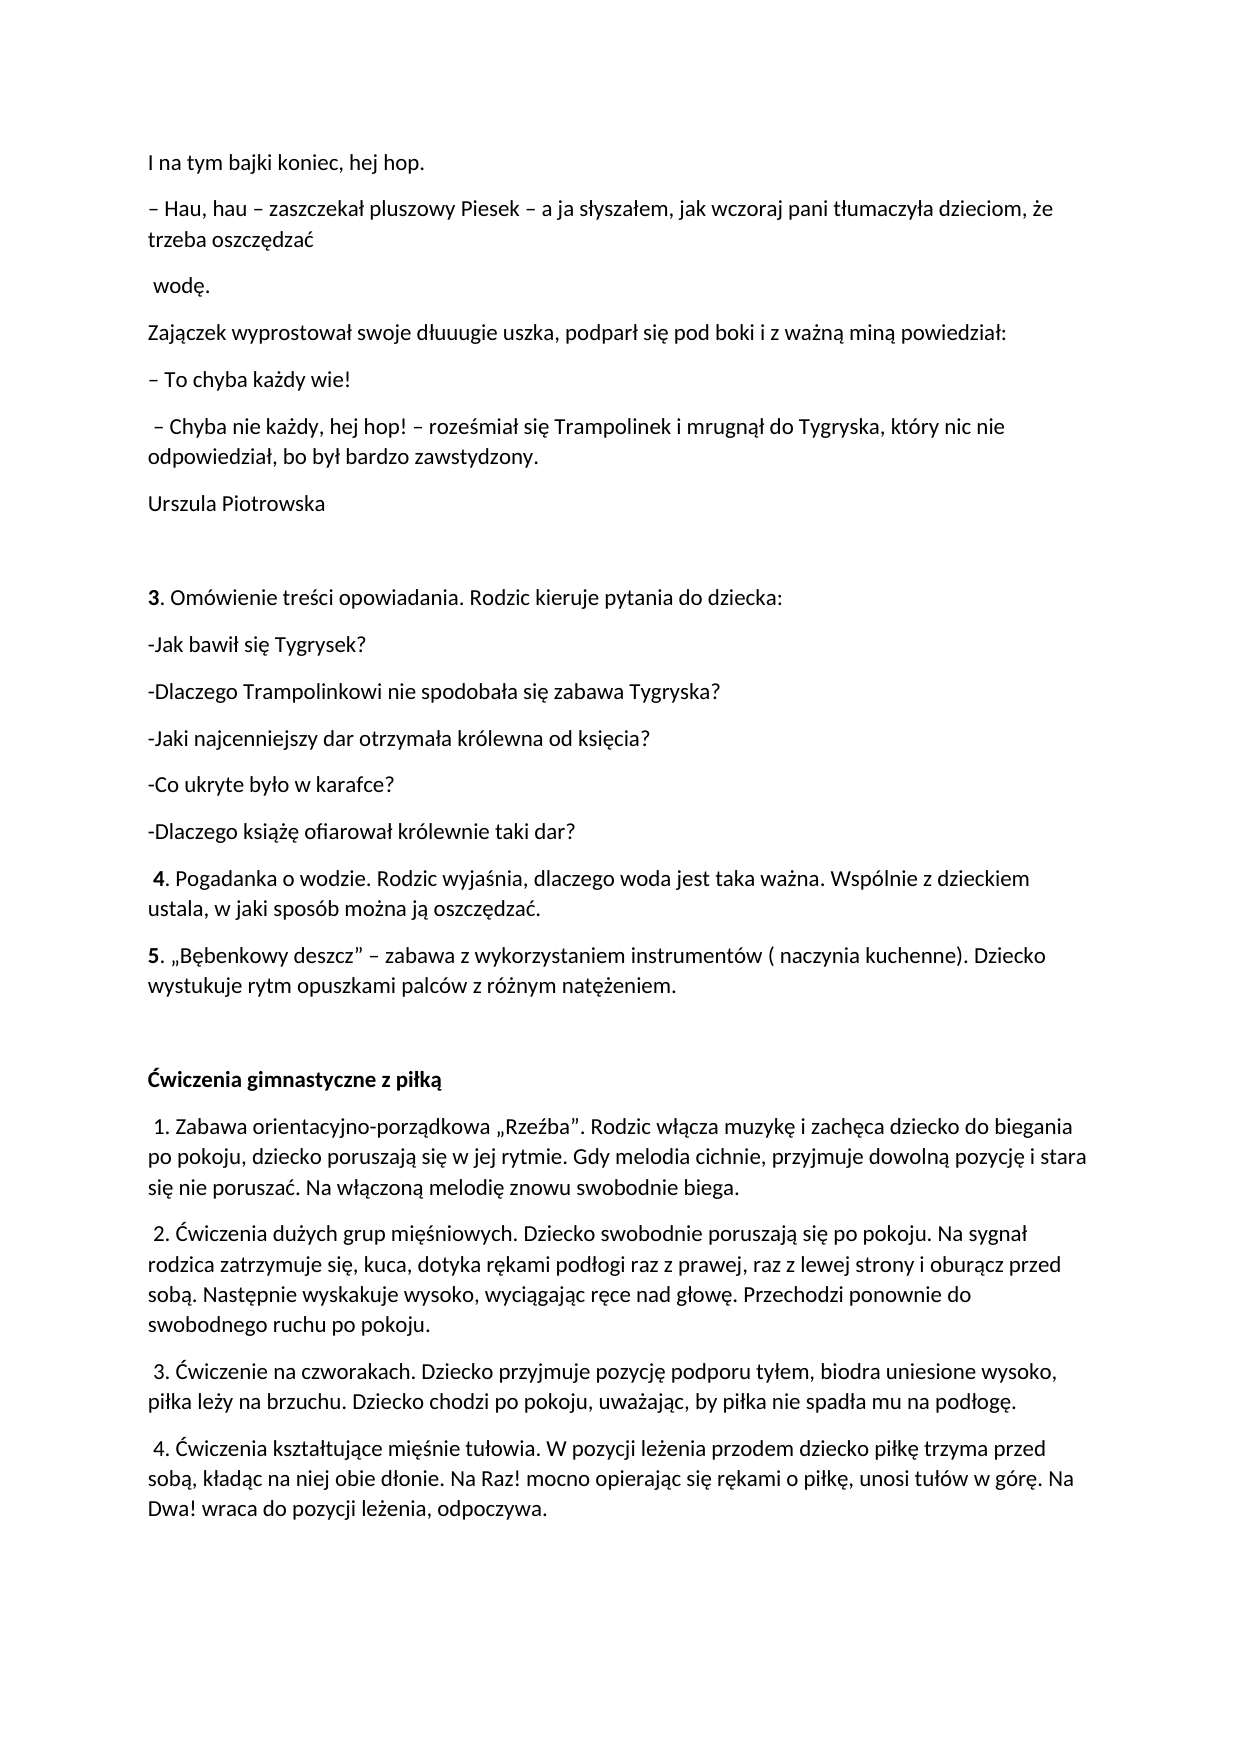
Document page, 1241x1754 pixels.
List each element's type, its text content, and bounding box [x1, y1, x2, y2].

text Urszula Piotrowska [148, 489, 1093, 517]
text Zajączek wyprostował swoje dłuuugie uszka, podparł się pod boki i z ważną miną powiedział: [148, 318, 1093, 346]
text 3. Ćwiczenie na czworakach. Dziecko przyjmuje pozycję podporu tyłem, biodra uniesione wysoko, piłka leży na brzuchu. Dziecko chodzi po pokoju, uważając, by piłka nie spadła mu na podłogę. [148, 1357, 1093, 1415]
text 5. „Bębenkowy deszcz” – zabawa z wykorzystaniem instrumentów ( naczynia kuchenne). Dziecko wystukuje rytm opuszkami palców z różnym natężeniem. [148, 941, 1093, 999]
text -Co ukryte było w karafce? [148, 771, 1093, 798]
text – To chyba każdy wie! [148, 365, 1093, 393]
text wodę. [148, 272, 1093, 299]
text 3. Omówienie treści opowiadania. Rodzic kieruje pytania do dziecka: [148, 583, 1093, 611]
text -Jaki najcenniejszy dar otrzymała królewna od księcia? [148, 724, 1093, 752]
text – Hau, hau – zaszczekał pluszowy Piesek – a ja słyszałem, jak wczoraj pani tłumaczyła dzieciom, że trzeba oszczędzać [148, 194, 1093, 253]
text -Dlaczego Trampolinkowi nie spodobała się zabawa Tygryska? [148, 677, 1093, 705]
text I na tym bajki koniec, hej hop. [148, 148, 1093, 176]
text – Chyba nie każdy, hej hop! – roześmiał się Trampolinek i mrugnął do Tygryska, który nic nie odpowiedział, bo był bardzo zawstydzony. [148, 412, 1093, 470]
text 4. Pogadanka o wodzie. Rodzic wyjaśnia, dlaczego woda jest taka ważna. Wspólnie z dzieckiem ustala, w jaki sposób można ją oszczędzać. [148, 864, 1093, 922]
text 1. Zabawa orientacyjno-porządkowa „Rzeźba”. Rodzic włącza muzykę i zachęca dziecko do biegania po pokoju, dziecko poruszają się w jej rytmie. Gdy melodia cichnie, przyjmuje dowolną pozycję i stara się nie poruszać. Na włączoną melodię znowu swobodnie biega. [148, 1112, 1093, 1201]
text Ćwiczenia gimnastyczne z piłką [148, 1065, 1093, 1093]
text 2. Ćwiczenia dużych grup mięśniowych. Dziecko swobodnie poruszają się po pokoju. Na sygnał rodzica zatrzymuje się, kuca, dotyka rękami podłogi raz z prawej, raz z lewej strony i oburącz przed sobą. Następnie wyskakuje wysoko, wyciągając ręce nad głowę. Przechodzi ponownie do swobodnego ruchu po pokoju. [148, 1219, 1093, 1338]
text -Jak bawił się Tygrysek? [148, 630, 1093, 658]
text 4. Ćwiczenia kształtujące mięśnie tułowia. W pozycji leżenia przodem dziecko piłkę trzyma przed sobą, kładąc na niej obie dłonie. Na Raz! mocno opierając się rękami o piłkę, unosi tułów w górę. Na Dwa! wraca do pozycji leżenia, odpoczywa. [148, 1434, 1093, 1522]
text -Dlaczego książę ofiarował królewnie taki dar? [148, 817, 1093, 845]
